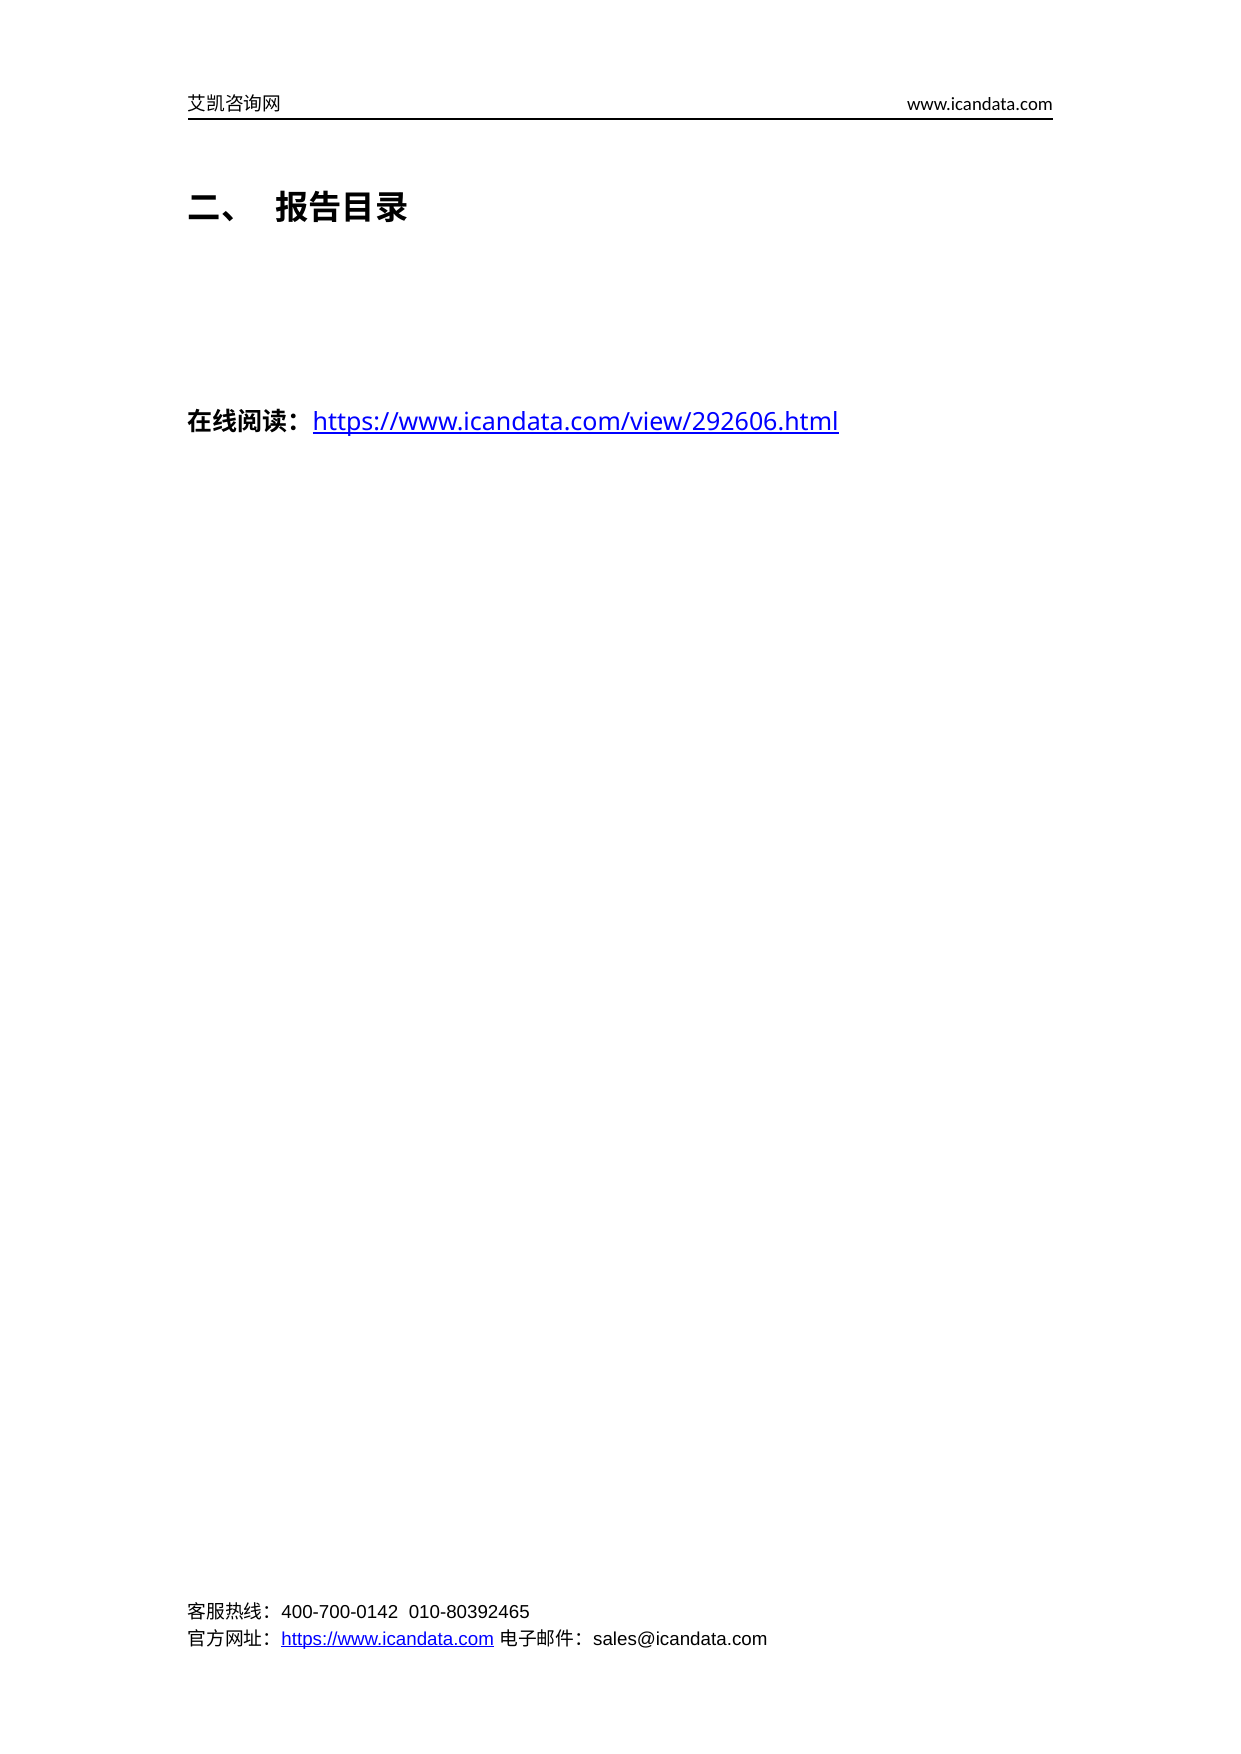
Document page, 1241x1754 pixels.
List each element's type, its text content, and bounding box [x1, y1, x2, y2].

subtitle 报告目录 [187, 172, 1053, 237]
text 在线阅读：https://www.icandata.com/view/292606.html [187, 387, 1053, 452]
